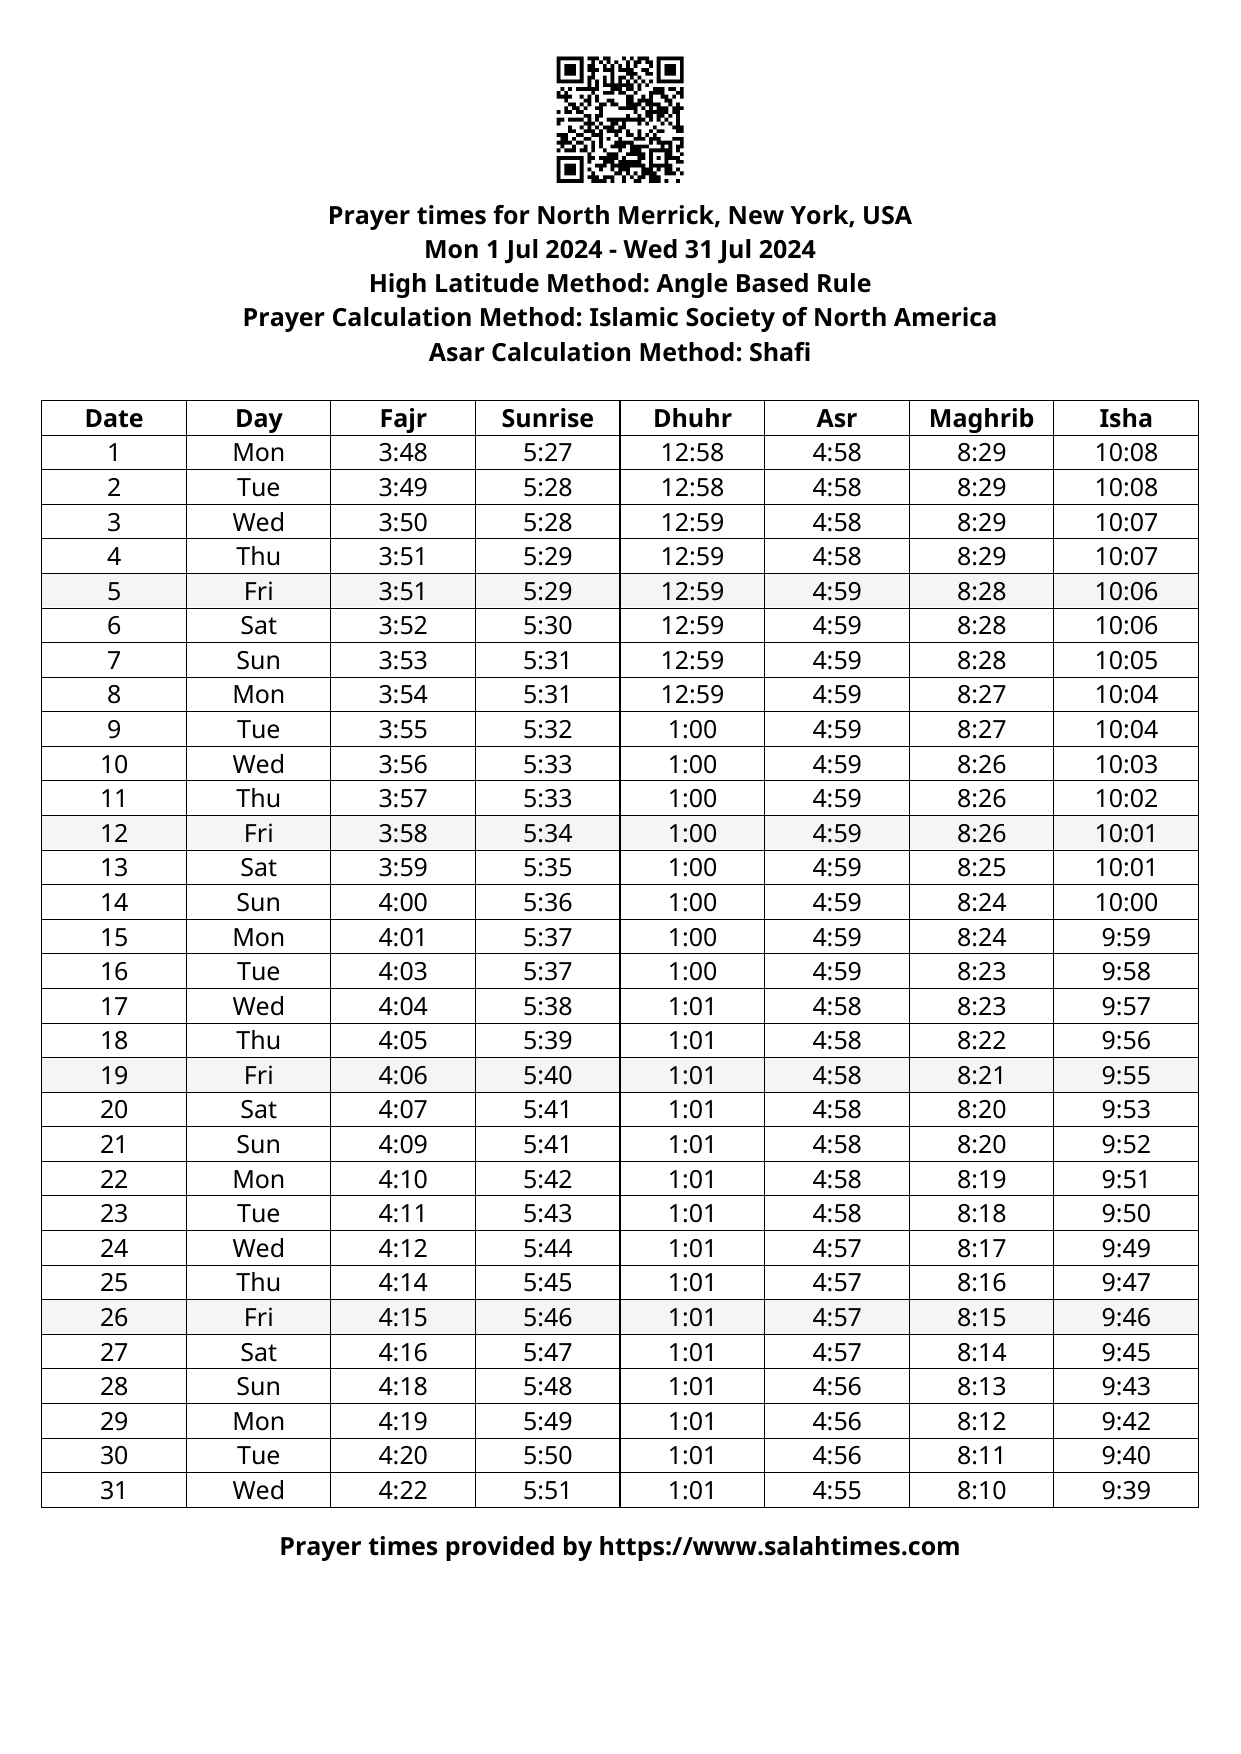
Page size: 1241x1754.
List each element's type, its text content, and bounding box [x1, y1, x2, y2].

table_cell 4:10 [331, 1162, 475, 1195]
table_cell 26 [42, 1300, 186, 1334]
table_cell 5:48 [476, 1369, 619, 1403]
table_cell 5:33 [476, 781, 619, 815]
table_cell 14 [42, 885, 186, 919]
table_cell 10:07 [1054, 505, 1198, 538]
table_cell 8:10 [910, 1473, 1053, 1507]
table_cell 1:00 [621, 781, 764, 815]
table_cell 10:01 [1054, 816, 1198, 849]
table_cell 8:28 [910, 574, 1053, 607]
table_cell 28 [42, 1369, 186, 1403]
table_cell 9:53 [1054, 1093, 1198, 1126]
table_cell 8:26 [910, 816, 1053, 849]
table_cell 1:00 [621, 954, 764, 988]
table_cell 5:35 [476, 851, 619, 884]
table_cell 1:01 [621, 1196, 764, 1230]
table_header Maghrib [910, 401, 1053, 434]
table_cell 4:59 [765, 920, 909, 953]
table_cell 9:42 [1054, 1404, 1198, 1437]
table_cell 1:01 [621, 1369, 764, 1403]
table_cell 4:14 [331, 1266, 475, 1299]
table_cell 5:29 [476, 574, 619, 607]
table_cell 1:00 [621, 885, 764, 919]
table_cell 4:22 [331, 1473, 475, 1507]
table_cell 4:00 [331, 885, 475, 919]
table_cell 4:59 [765, 851, 909, 884]
table_cell 3:52 [331, 609, 475, 642]
table_cell 4:59 [765, 609, 909, 642]
table_cell 9 [42, 712, 186, 746]
table_cell 4:16 [331, 1335, 475, 1368]
table_cell 3:57 [331, 781, 475, 815]
picture [542, 41, 699, 198]
table_cell 8:26 [910, 781, 1053, 815]
table_cell 15 [42, 920, 186, 953]
table_cell 10:06 [1054, 574, 1198, 607]
table_cell 1:01 [621, 1439, 764, 1472]
table_cell 8:12 [910, 1404, 1053, 1437]
table_cell 10 [42, 747, 186, 780]
text Prayer times provided by https://www.salahtimes.com [42, 1528, 1198, 1563]
table_cell 8:29 [910, 539, 1053, 573]
table_cell 4:11 [331, 1196, 475, 1230]
table_cell Thu [187, 781, 330, 815]
table_cell 5:28 [476, 505, 619, 538]
table_cell 4:03 [331, 954, 475, 988]
table_cell 17 [42, 989, 186, 1022]
table_cell 9:58 [1054, 954, 1198, 988]
table_header Fajr [331, 401, 475, 434]
table_cell Tue [187, 1196, 330, 1230]
table_cell 4:58 [765, 1024, 909, 1057]
table_cell 8:23 [910, 989, 1053, 1022]
table_cell 4:58 [765, 1162, 909, 1195]
table_cell Thu [187, 1266, 330, 1299]
table_cell 3:48 [331, 436, 475, 469]
table_cell 4:58 [765, 989, 909, 1022]
table_cell 5:33 [476, 747, 619, 780]
table_cell 12:58 [621, 436, 764, 469]
table_cell 2 [42, 470, 186, 504]
table_cell Sun [187, 1369, 330, 1403]
table_cell 8 [42, 678, 186, 711]
table_cell 4:05 [331, 1024, 475, 1057]
table_cell 12:59 [621, 574, 764, 607]
table_cell 4:59 [765, 747, 909, 780]
table_cell 8:28 [910, 609, 1053, 642]
table_cell 8:11 [910, 1439, 1053, 1472]
table_cell 12:59 [621, 678, 764, 711]
table_cell 31 [42, 1473, 186, 1507]
table_cell 12:59 [621, 505, 764, 538]
table_cell 4:18 [331, 1369, 475, 1403]
table_cell 3:53 [331, 643, 475, 677]
table_cell 5:49 [476, 1404, 619, 1437]
table_cell 1:01 [621, 1024, 764, 1057]
table_cell 3:51 [331, 539, 475, 573]
table_cell 8:21 [910, 1058, 1053, 1092]
table_cell 1:00 [621, 816, 764, 849]
table_cell 8:27 [910, 678, 1053, 711]
table_cell 24 [42, 1231, 186, 1264]
table_cell 1:01 [621, 989, 764, 1022]
table_cell 27 [42, 1335, 186, 1368]
table_cell 9:46 [1054, 1300, 1198, 1334]
table_cell Sat [187, 1093, 330, 1126]
table_cell 9:57 [1054, 989, 1198, 1022]
table_cell 5:37 [476, 920, 619, 953]
table_cell 10:08 [1054, 470, 1198, 504]
text Prayer Calculation Method: Islamic Society of North America [42, 300, 1198, 334]
table_cell 3:58 [331, 816, 475, 849]
table_cell 4:58 [765, 470, 909, 504]
table_cell 3 [42, 505, 186, 538]
table_cell 5:43 [476, 1196, 619, 1230]
table_cell 22 [42, 1162, 186, 1195]
table_cell 8:15 [910, 1300, 1053, 1334]
table_cell 4:59 [765, 954, 909, 988]
table_cell 30 [42, 1439, 186, 1472]
table_header Sunrise [476, 401, 619, 434]
table_cell 10:04 [1054, 712, 1198, 746]
table_cell 13 [42, 851, 186, 884]
table_cell 10:04 [1054, 678, 1198, 711]
text Mon 1 Jul 2024 - Wed 31 Jul 2024 [42, 232, 1198, 266]
table_cell 3:54 [331, 678, 475, 711]
table_cell 1:01 [621, 1404, 764, 1437]
table_cell 4:59 [765, 781, 909, 815]
table_cell Sat [187, 1335, 330, 1368]
table_cell 8:20 [910, 1127, 1053, 1161]
table_cell 1:01 [621, 1162, 764, 1195]
table_cell 12:59 [621, 609, 764, 642]
table_cell 4:58 [765, 1058, 909, 1092]
table_cell 4:06 [331, 1058, 475, 1092]
table_cell 29 [42, 1404, 186, 1437]
table_cell Mon [187, 678, 330, 711]
table_cell 5:31 [476, 643, 619, 677]
table_cell 3:59 [331, 851, 475, 884]
table_cell 10:02 [1054, 781, 1198, 815]
table_cell 20 [42, 1093, 186, 1126]
table_cell 1:01 [621, 1093, 764, 1126]
table_cell 10:03 [1054, 747, 1198, 780]
table_cell 4:59 [765, 643, 909, 677]
table_cell 8:26 [910, 747, 1053, 780]
table_cell 8:23 [910, 954, 1053, 988]
text High Latitude Method: Angle Based Rule [42, 266, 1198, 300]
table_cell 9:45 [1054, 1335, 1198, 1368]
table_cell 4:57 [765, 1300, 909, 1334]
table_cell Sun [187, 885, 330, 919]
table_cell 8:17 [910, 1231, 1053, 1264]
table_cell 5:50 [476, 1439, 619, 1472]
table_cell 6 [42, 609, 186, 642]
table_cell 1:01 [621, 1335, 764, 1368]
table_header Dhuhr [621, 401, 764, 434]
table_cell 8:22 [910, 1024, 1053, 1057]
table_cell Sat [187, 851, 330, 884]
table_cell 4:59 [765, 712, 909, 746]
table_cell 10:05 [1054, 643, 1198, 677]
table_cell 4:57 [765, 1266, 909, 1299]
table_cell Wed [187, 1473, 330, 1507]
table_cell 8:27 [910, 712, 1053, 746]
table_cell 4:58 [765, 1093, 909, 1126]
table_cell 3:56 [331, 747, 475, 780]
table_header Isha [1054, 401, 1198, 434]
table_cell 8:14 [910, 1335, 1053, 1368]
table_cell 4:58 [765, 1127, 909, 1161]
table_cell Mon [187, 1162, 330, 1195]
table_cell Thu [187, 539, 330, 573]
table_cell 4:59 [765, 885, 909, 919]
table_cell 1 [42, 436, 186, 469]
table_cell 7 [42, 643, 186, 677]
table_cell 11 [42, 781, 186, 815]
table_cell Wed [187, 505, 330, 538]
table_cell 10:06 [1054, 609, 1198, 642]
table_cell 9:50 [1054, 1196, 1198, 1230]
table_cell 4:12 [331, 1231, 475, 1264]
table_cell 1:01 [621, 1058, 764, 1092]
table_cell 4:59 [765, 816, 909, 849]
table_cell 1:00 [621, 920, 764, 953]
table_cell 8:29 [910, 436, 1053, 469]
table_cell 8:29 [910, 505, 1053, 538]
table_header Date [42, 401, 186, 434]
table_cell 9:40 [1054, 1439, 1198, 1472]
table_cell 4:56 [765, 1404, 909, 1437]
table_cell 9:51 [1054, 1162, 1198, 1195]
table_cell 1:01 [621, 1231, 764, 1264]
table_cell 5:41 [476, 1127, 619, 1161]
table_cell 4:56 [765, 1439, 909, 1472]
table_cell Wed [187, 1231, 330, 1264]
table_cell 12:59 [621, 643, 764, 677]
table_cell 12:59 [621, 539, 764, 573]
table_cell 5:37 [476, 954, 619, 988]
table_cell 3:49 [331, 470, 475, 504]
table_header Day [187, 401, 330, 434]
table_cell 4:55 [765, 1473, 909, 1507]
table_cell 9:49 [1054, 1231, 1198, 1264]
text Prayer times for North Merrick, New York, USA [42, 198, 1198, 232]
table_cell 5:39 [476, 1024, 619, 1057]
table_cell 3:55 [331, 712, 475, 746]
table_cell 5:30 [476, 609, 619, 642]
table_cell 5:28 [476, 470, 619, 504]
table_cell 9:55 [1054, 1058, 1198, 1092]
table_cell 8:24 [910, 885, 1053, 919]
table_cell Fri [187, 816, 330, 849]
table_cell 21 [42, 1127, 186, 1161]
table_cell 5:34 [476, 816, 619, 849]
table_cell 9:52 [1054, 1127, 1198, 1161]
table_cell 4:59 [765, 574, 909, 607]
table_cell Tue [187, 470, 330, 504]
table_cell 19 [42, 1058, 186, 1092]
table_header Asr [765, 401, 909, 434]
table_cell 4:58 [765, 1196, 909, 1230]
table_cell 4:20 [331, 1439, 475, 1472]
table_cell 9:39 [1054, 1473, 1198, 1507]
text Asar Calculation Method: Shafi [42, 334, 1198, 368]
table_cell 8:20 [910, 1093, 1053, 1126]
table_cell 8:13 [910, 1369, 1053, 1403]
table_cell 5 [42, 574, 186, 607]
table_cell 8:29 [910, 470, 1053, 504]
table_cell 4:58 [765, 436, 909, 469]
table_cell 4:07 [331, 1093, 475, 1126]
table_cell 10:07 [1054, 539, 1198, 573]
table_cell Tue [187, 1439, 330, 1472]
table_cell 5:36 [476, 885, 619, 919]
table_cell Tue [187, 954, 330, 988]
table_cell 18 [42, 1024, 186, 1057]
table_cell 4:59 [765, 678, 909, 711]
table_cell 12:58 [621, 470, 764, 504]
table_cell 5:31 [476, 678, 619, 711]
table_cell 4:57 [765, 1335, 909, 1368]
table_cell 25 [42, 1266, 186, 1299]
table_cell 9:43 [1054, 1369, 1198, 1403]
table_cell 3:50 [331, 505, 475, 538]
table_cell 4:56 [765, 1369, 909, 1403]
table_cell 8:16 [910, 1266, 1053, 1299]
table_cell 8:24 [910, 920, 1053, 953]
table_cell Fri [187, 1058, 330, 1092]
table_cell 5:42 [476, 1162, 619, 1195]
table_cell 4:58 [765, 505, 909, 538]
table_cell 4:58 [765, 539, 909, 573]
table_cell 5:46 [476, 1300, 619, 1334]
table_cell Mon [187, 1404, 330, 1437]
table_cell 12 [42, 816, 186, 849]
table_cell 5:51 [476, 1473, 619, 1507]
table_cell 5:47 [476, 1335, 619, 1368]
table_cell 9:47 [1054, 1266, 1198, 1299]
table_cell Tue [187, 712, 330, 746]
table_cell 10:01 [1054, 851, 1198, 884]
table_cell Fri [187, 574, 330, 607]
table_cell Wed [187, 989, 330, 1022]
table_cell 16 [42, 954, 186, 988]
table_cell 1:01 [621, 1300, 764, 1334]
table_cell 5:27 [476, 436, 619, 469]
table_cell Sat [187, 609, 330, 642]
table_cell 5:38 [476, 989, 619, 1022]
table_cell Thu [187, 1024, 330, 1057]
table_cell 9:56 [1054, 1024, 1198, 1057]
table_cell 10:08 [1054, 436, 1198, 469]
table_cell 1:00 [621, 851, 764, 884]
table_cell 8:18 [910, 1196, 1053, 1230]
table_cell 5:45 [476, 1266, 619, 1299]
table_cell Fri [187, 1300, 330, 1334]
table_cell 4:57 [765, 1231, 909, 1264]
table_cell 5:40 [476, 1058, 619, 1092]
table_cell 3:51 [331, 574, 475, 607]
table_cell 10:00 [1054, 885, 1198, 919]
table_cell 4:01 [331, 920, 475, 953]
table_cell 1:00 [621, 712, 764, 746]
table_cell 4:09 [331, 1127, 475, 1161]
table_cell 4 [42, 539, 186, 573]
table_cell 8:28 [910, 643, 1053, 677]
table_cell 9:59 [1054, 920, 1198, 953]
table_cell 1:01 [621, 1266, 764, 1299]
table_cell 4:04 [331, 989, 475, 1022]
table_cell 5:44 [476, 1231, 619, 1264]
table_cell Mon [187, 436, 330, 469]
table_cell 4:15 [331, 1300, 475, 1334]
table_cell 4:19 [331, 1404, 475, 1437]
table_cell 1:01 [621, 1127, 764, 1161]
table_cell 5:29 [476, 539, 619, 573]
table_cell 23 [42, 1196, 186, 1230]
table_cell 5:41 [476, 1093, 619, 1126]
table_cell 1:00 [621, 747, 764, 780]
table_cell Wed [187, 747, 330, 780]
table_cell 8:25 [910, 851, 1053, 884]
table_cell 5:32 [476, 712, 619, 746]
table_cell Sun [187, 643, 330, 677]
table_cell Sun [187, 1127, 330, 1161]
table_cell 8:19 [910, 1162, 1053, 1195]
table_cell 1:01 [621, 1473, 764, 1507]
table_cell Mon [187, 920, 330, 953]
